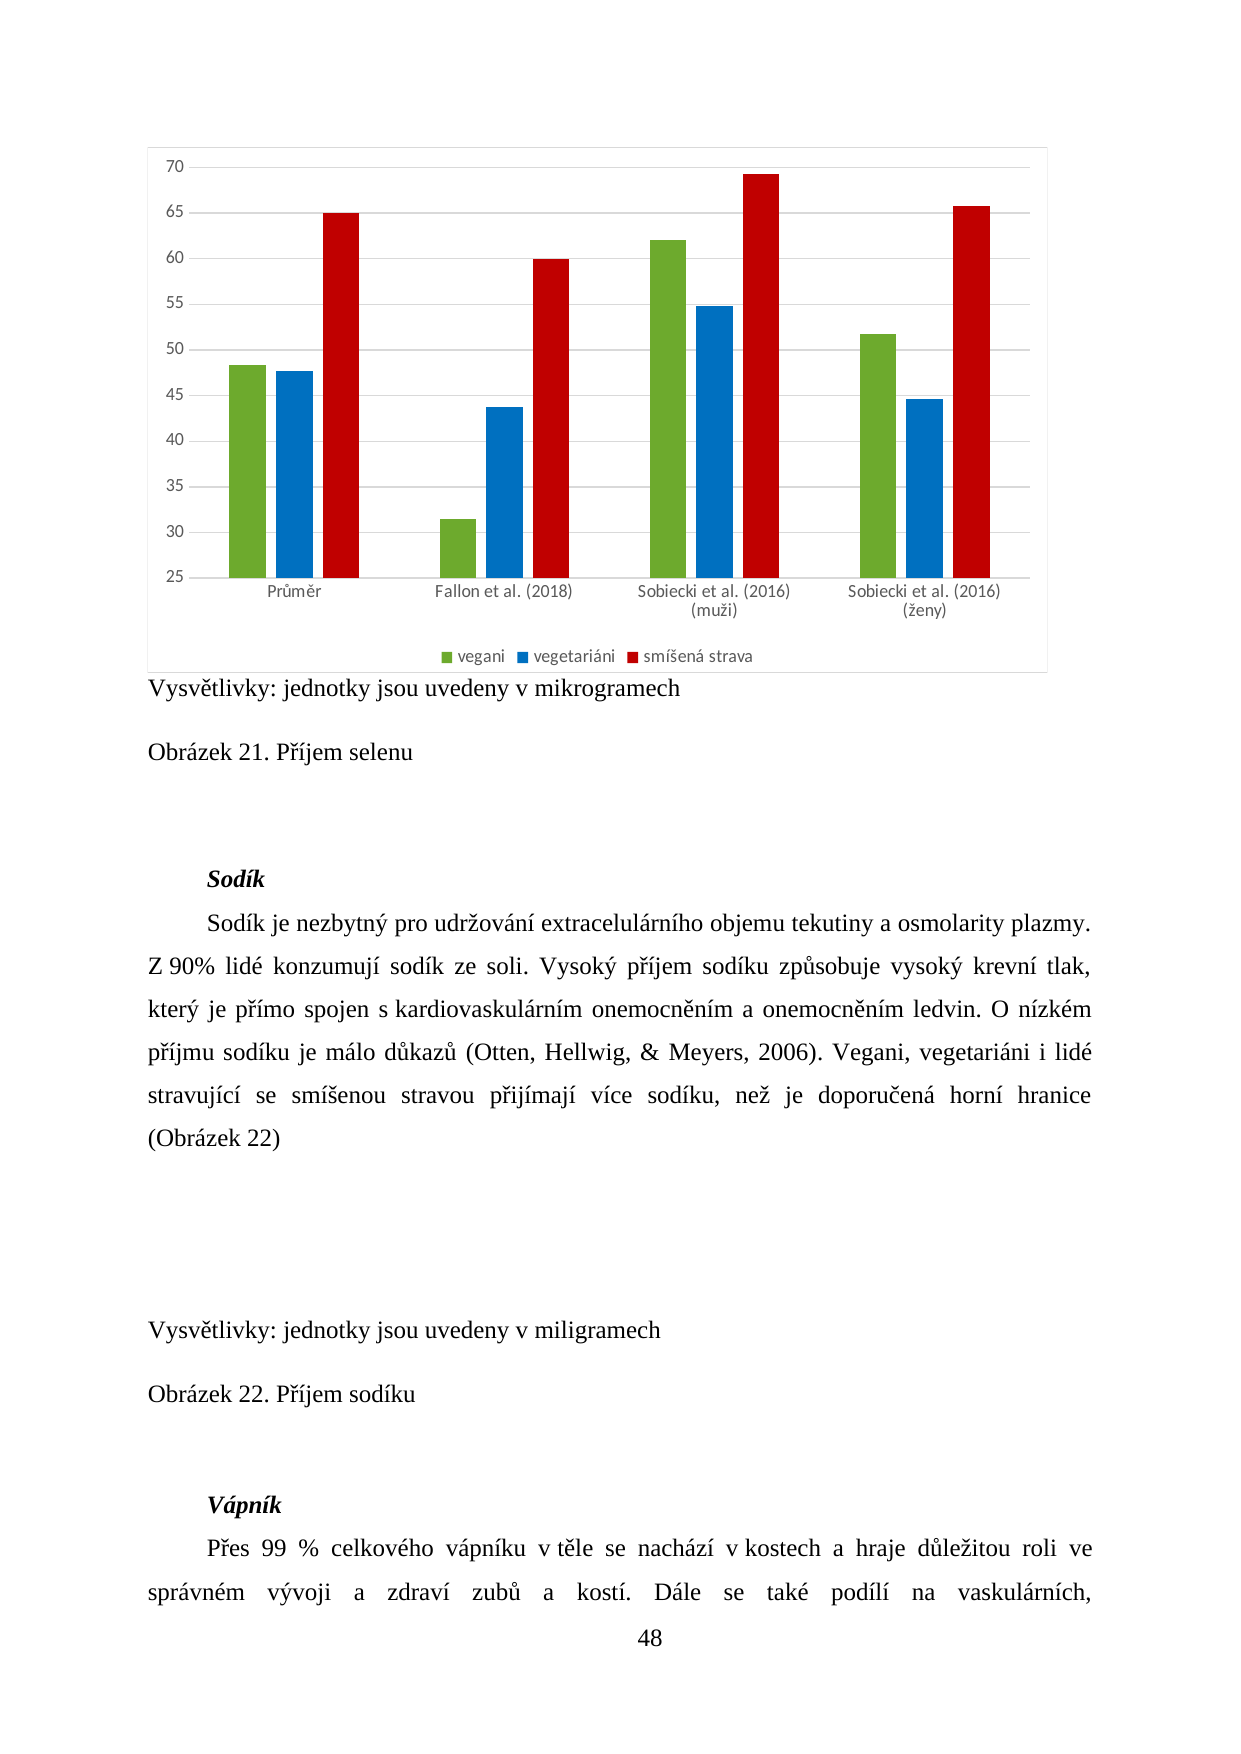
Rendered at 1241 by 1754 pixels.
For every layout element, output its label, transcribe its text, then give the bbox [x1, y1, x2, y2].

text Vysvětlivky: jednotky jsou uvedeny v miligramech [148, 1315, 1093, 1344]
text Obrázek 22. Příjem sodíku [148, 1379, 1093, 1408]
subtitle Sodík [148, 864, 1093, 893]
text Vysvětlivky: jednotky jsou uvedeny v mikrogramech [148, 148, 1093, 701]
text Obrázek 21. Příjem selenu [148, 737, 1093, 765]
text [148, 1533, 1093, 1605]
text Sodík je nezbytný pro udržování extracelulárního objemu tekutiny a osmolarity plazmy. Z 90% lidé konzumují sodík ze soli. Vysoký příjem sodíku způsobuje vysoký krevní tlak, který je přímo spojen s kardiovaskulárním onemocněním a onemocněním ledvin. O nízkém příjmu sodíku je málo důkazů . Vegani, vegetariáni i lidé stravující se smíšenou stravou přijímají více sodíku, než je doporučená horní hranice (Obrázek 22) [148, 908, 1093, 1152]
subtitle Vápník [148, 1490, 1093, 1519]
